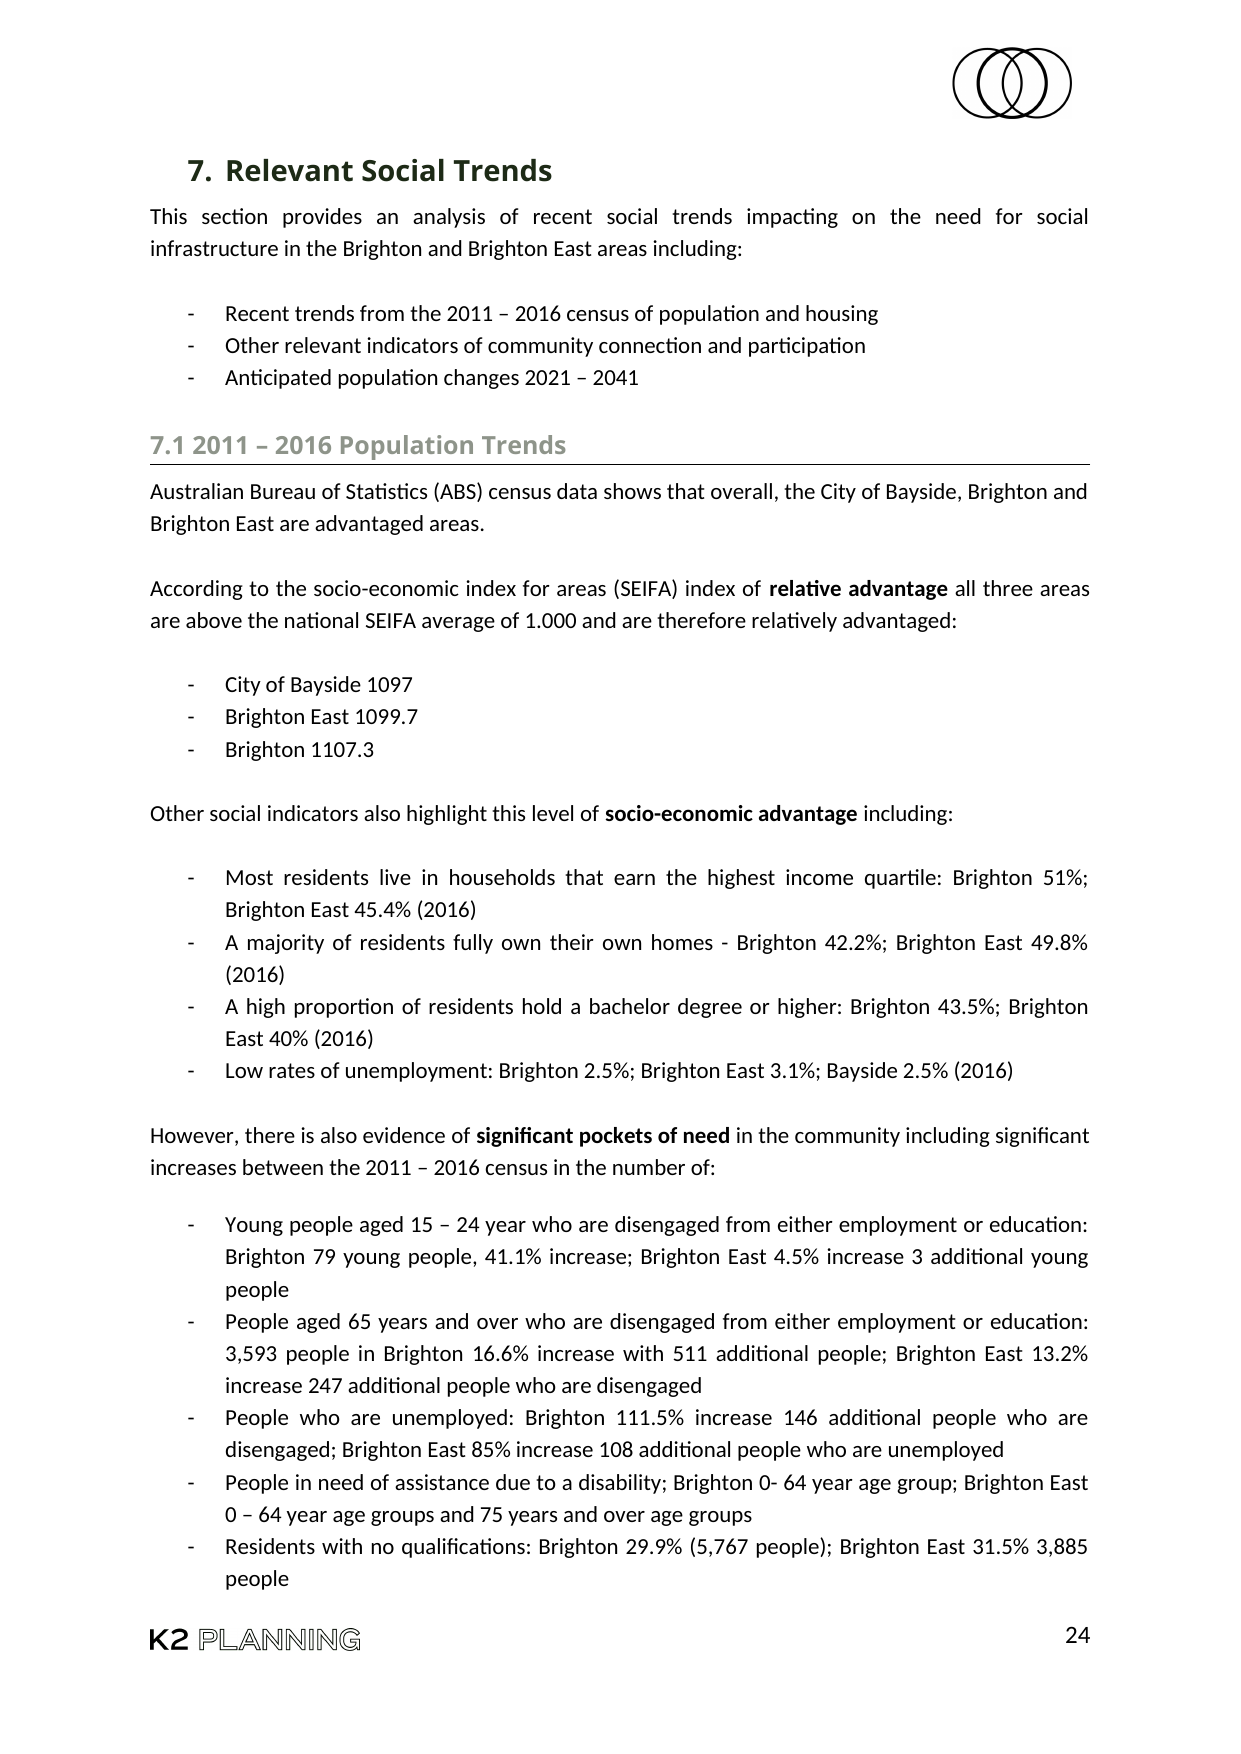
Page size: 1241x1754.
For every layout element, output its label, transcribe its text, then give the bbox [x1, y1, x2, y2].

list City of Bayside 1097 [187, 670, 1090, 698]
list Brighton East 1099.7 [187, 702, 1090, 731]
text Other social indicators also highlight this level of socio-economic advantage including: [150, 799, 1090, 827]
list Most residents live in households that earn the highest income quartile: Brighton 51%; Brighton East 45.4% (2016) [187, 863, 1090, 924]
picture [150, 1628, 360, 1651]
list People aged 65 years and over who are disengaged from either employment or education: 3,593 people in Brighton 16.6% increase with 511 additional people; Brighton East 13.2% increase 247 additional people who are disengaged [187, 1307, 1090, 1399]
subtitle Relevant Social Trends [187, 150, 1090, 190]
picture [953, 48, 1072, 119]
text Australian Bureau of Statistics (ABS) census data shows that overall, the City of Bayside, Brighton and Brighton East are advantaged areas. [150, 477, 1090, 537]
list A majority of residents fully own their own homes - Brighton 42.2%; Brighton East 49.8% (2016) [187, 928, 1090, 988]
list Low rates of unemployment: Brighton 2.5%; Brighton East 3.1%; Bayside 2.5% (2016) [187, 1057, 1090, 1084]
text According to the socio-economic index for areas (SEIFA) index of relative advantage all three areas are above the national SEIFA average of 1.000 and are therefore relatively advantaged: [150, 574, 1090, 634]
list Young people aged 15 – 24 year who are disengaged from either employment or education: Brighton 79 young people, 41.1% increase; Brighton East 4.5% increase 3 additional young people [187, 1210, 1090, 1303]
list People in need of assistance due to a disability; Brighton 0- 64 year age group; Brighton East 0 – 64 year age groups and 75 years and over age groups [187, 1468, 1090, 1528]
list Brighton 1107.3 [187, 735, 1090, 763]
list People who are unemployed: Brighton 111.5% increase 146 additional people who are disengaged; Brighton East 85% increase 108 additional people who are unemployed [187, 1403, 1090, 1464]
text This section provides an analysis of recent social trends impacting on the need for social infrastructure in the Brighton and Brighton East areas including: [150, 202, 1090, 262]
list Other relevant indicators of community connection and participation [187, 331, 1090, 359]
list A high proportion of residents hold a bachelor degree or higher: Brighton 43.5%; Brighton East 40% (2016) [187, 992, 1090, 1052]
text However, there is also evidence of significant pockets of need in the community including significant increases between the 2011 – 2016 census in the number of: [150, 1121, 1090, 1181]
list Residents with no qualifications: Brighton 29.9% (5,767 people); Brighton East 31.5% 3,885 people [187, 1532, 1090, 1592]
subtitle 7.1 2011 – 2016 Population Trends [150, 427, 1090, 464]
list Anticipated population changes 2021 – 2041 [187, 363, 1090, 391]
list Recent trends from the 2011 – 2016 census of population and housing [187, 299, 1090, 327]
